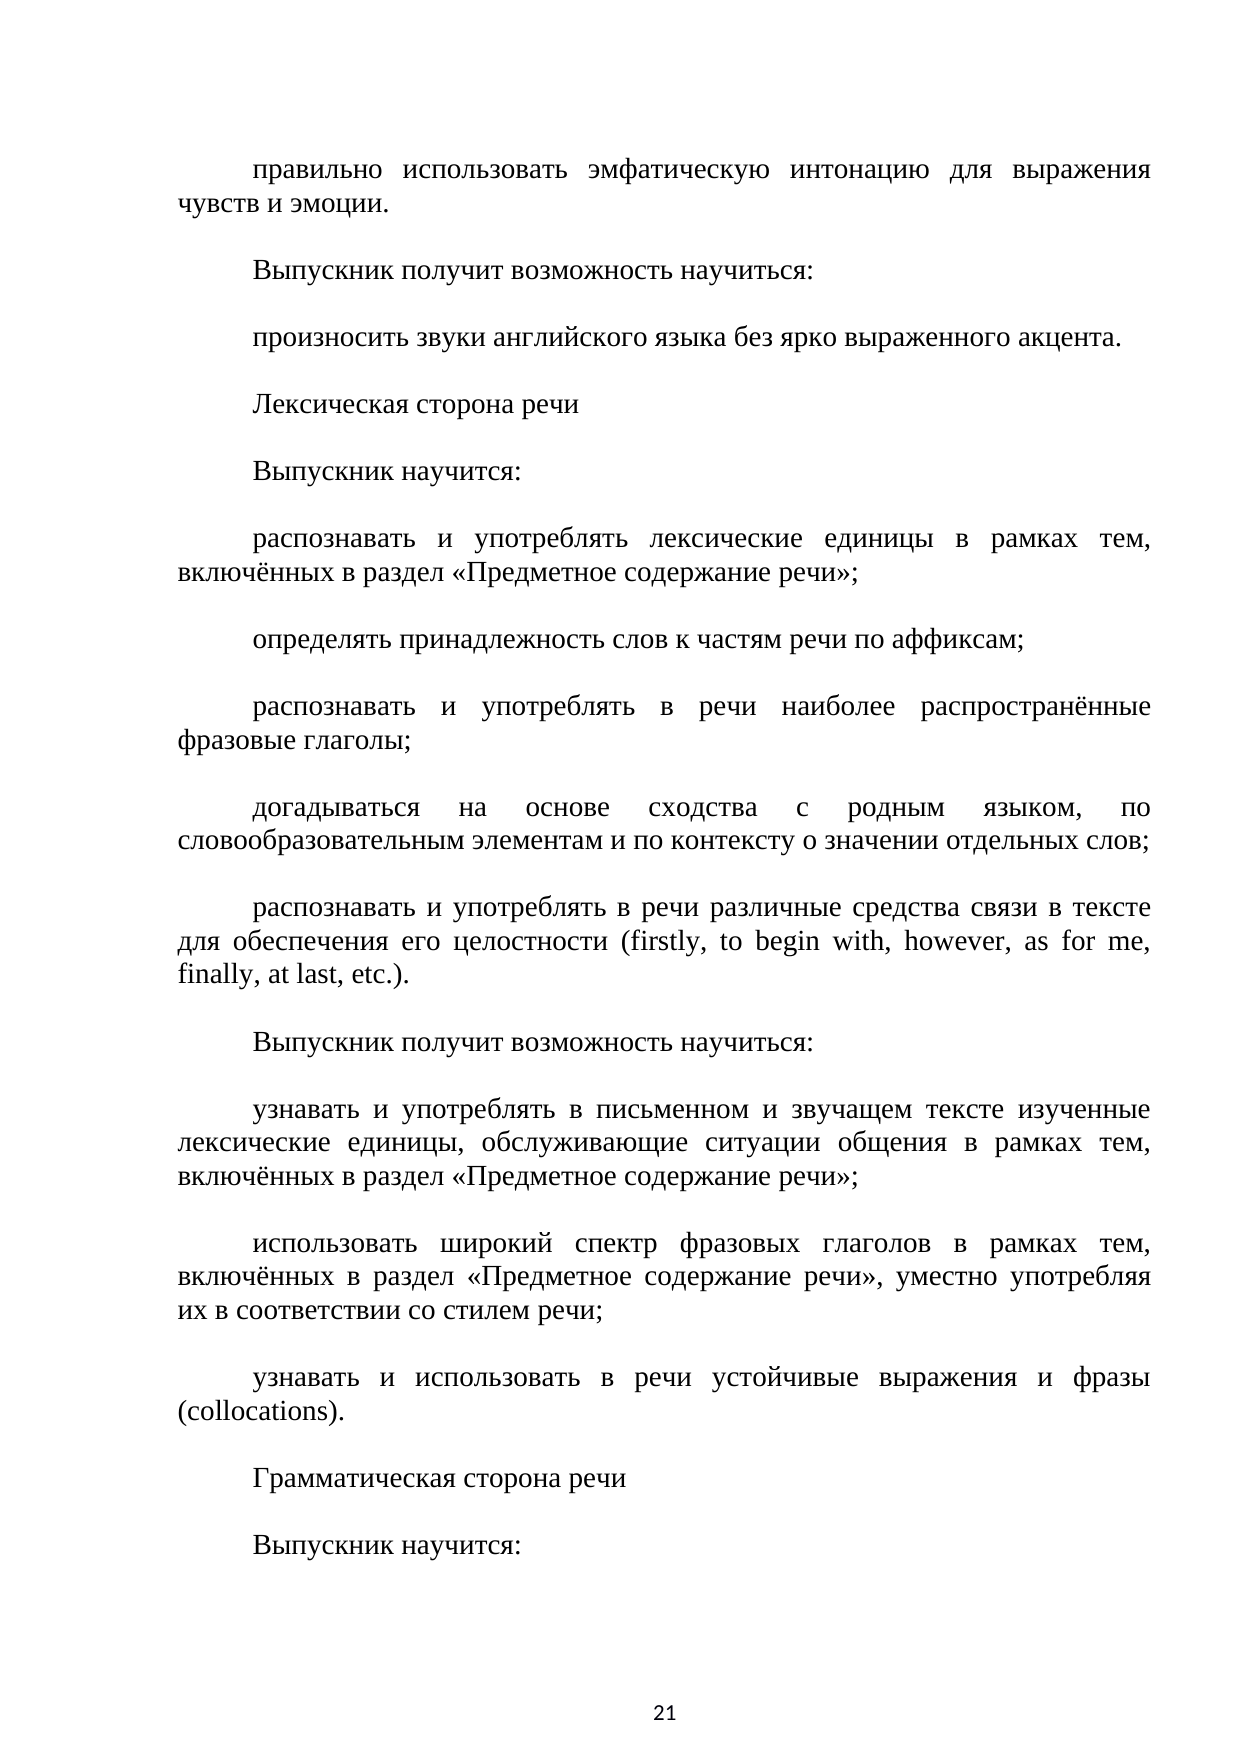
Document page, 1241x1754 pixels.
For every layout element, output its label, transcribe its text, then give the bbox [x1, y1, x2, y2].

text Выпускник получит возможность научиться: [177, 252, 1152, 286]
text распознавать и употреблять в речи наиболее распространённые фразовые глаголы; [177, 688, 1152, 755]
text правильно использовать эмфатическую интонацию для выражения чувств и эмоции. [177, 152, 1152, 219]
text произносить звуки английского языка без ярко выраженного акцента. [177, 319, 1152, 353]
text Лексическая сторона речи [177, 386, 1152, 420]
text распознавать и употреблять в речи различные средства связи в тексте для обеспечения его целостности (firstly, to begin with, however, as for me, finally, at last, etc.). [177, 889, 1152, 990]
text Выпускник научится: [177, 1527, 1152, 1560]
text Грамматическая сторона речи [177, 1460, 1152, 1493]
text определять принадлежность слов к частям речи по аффиксам; [177, 621, 1152, 655]
text узнавать и использовать в речи устойчивые выражения и фразы (collocations). [177, 1359, 1152, 1426]
text использовать широкий спектр фразовых глаголов в рамках тем, включённых в раздел «Предметное содержание речи», уместно употребляя их в соответствии со стилем речи; [177, 1225, 1152, 1326]
text Выпускник получит возможность научиться: [177, 1024, 1152, 1057]
text узнавать и употреблять в письменном и звучащем тексте изученные лексические единицы, обслуживающие ситуации общения в рамках тем, включённых в раздел «Предметное содержание речи»; [177, 1091, 1152, 1191]
text догадываться на основе сходства с родным языком, по словообразовательным элементам и по контексту о значении отдельных слов; [177, 789, 1152, 856]
text распознавать и употреблять лексические единицы в рамках тем, включённых в раздел «Предметное содержание речи»; [177, 521, 1152, 588]
text Выпускник научится: [177, 453, 1152, 487]
